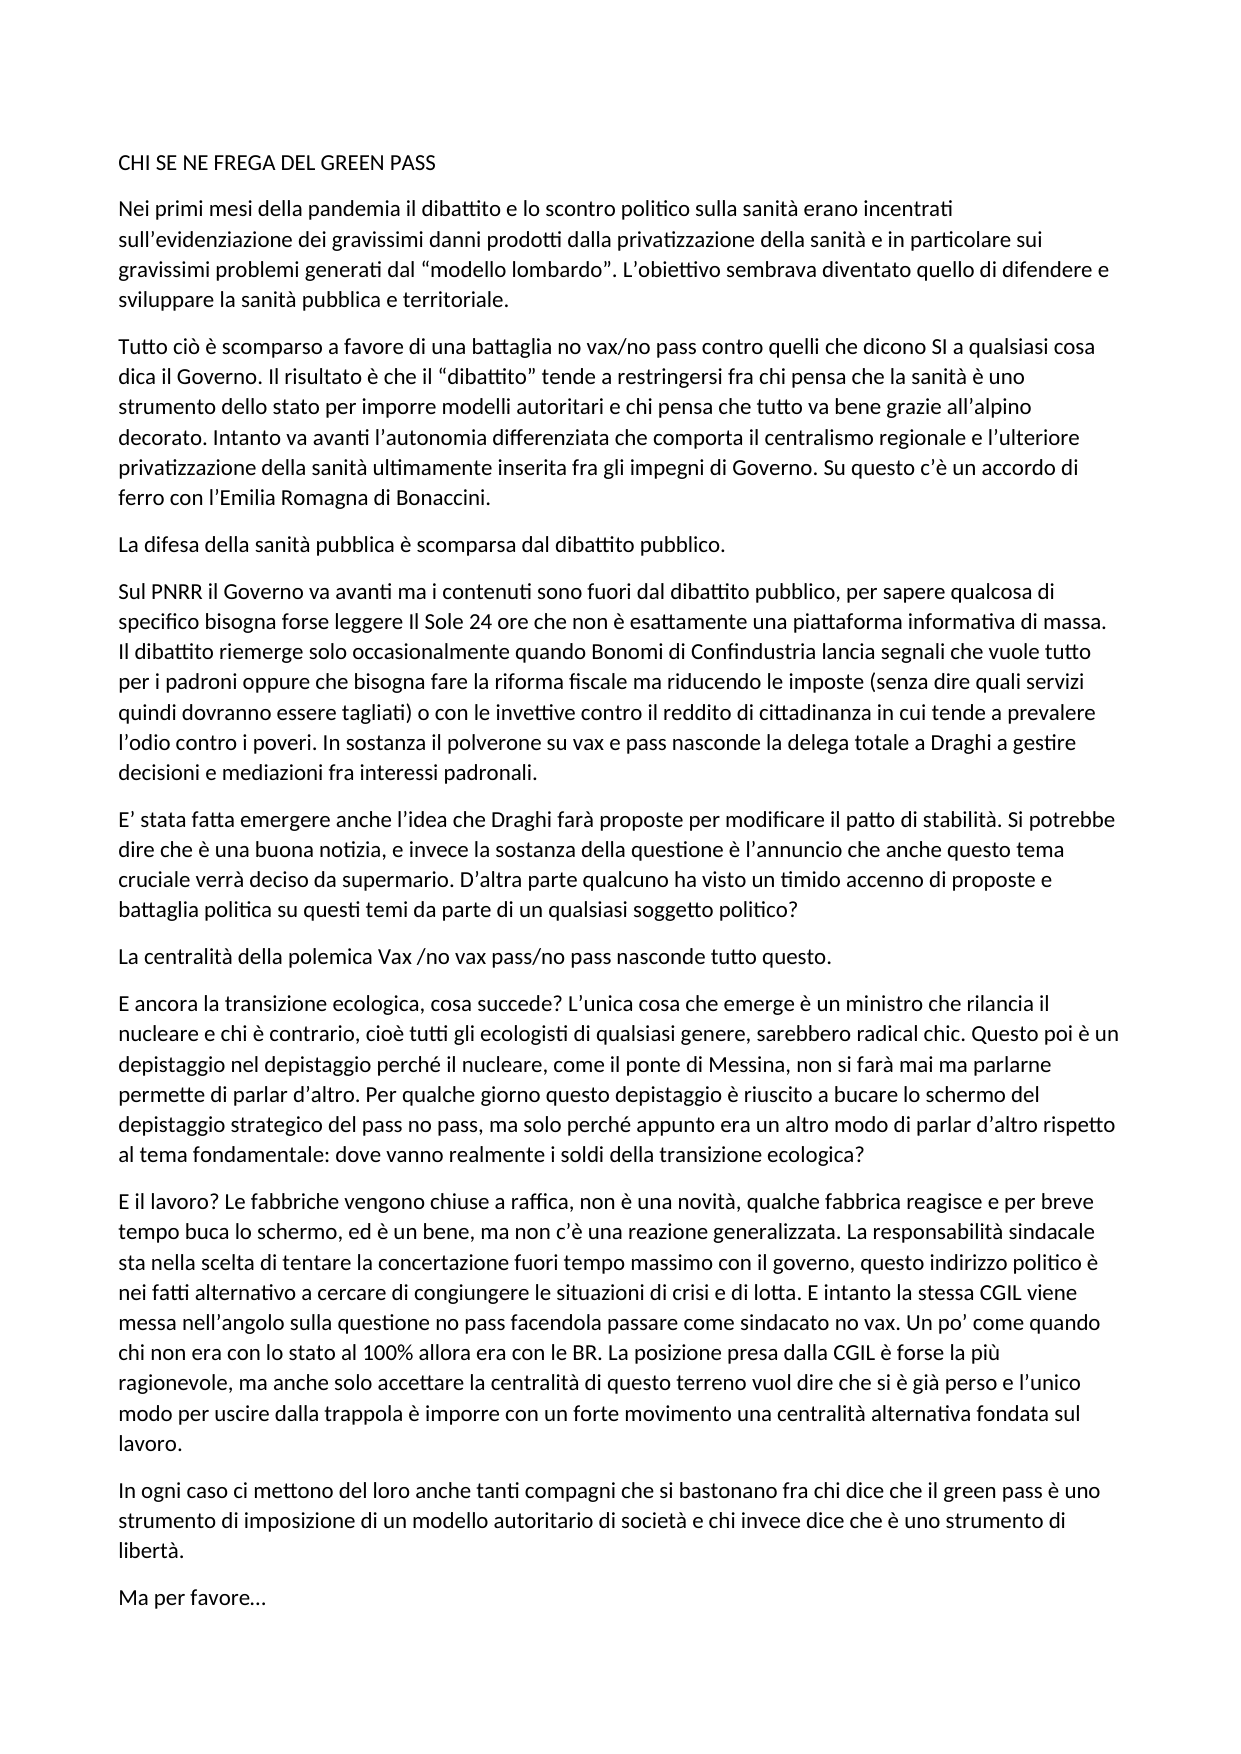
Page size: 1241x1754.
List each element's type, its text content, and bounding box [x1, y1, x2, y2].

text E il lavoro? Le fabbriche vengono chiuse a raffica, non è una novità, qualche fabbrica reagisce e per breve tempo buca lo schermo, ed è un bene, ma non c’è una reazione generalizzata. La responsabilità sindacale sta nella scelta di tentare la concertazione fuori tempo massimo con il governo, questo indirizzo politico è nei fatti alternativo a cercare di congiungere le situazioni di crisi e di lotta. E intanto la stessa CGIL viene messa nell’angolo sulla questione no pass facendola passare come sindacato no vax. Un po’ come quando chi non era con lo stato al 100% allora era con le BR. La posizione presa dalla CGIL è forse la più ragionevole, ma anche solo accettare la centralità di questo terreno vuol dire che si è già perso e l’unico modo per uscire dalla trappola è imporre con un forte movimento una centralità alternativa fondata sul lavoro. [118, 1187, 1122, 1457]
text Nei primi mesi della pandemia il dibattito e lo scontro politico sulla sanità erano incentrati sull’evidenziazione dei gravissimi danni prodotti dalla privatizzazione della sanità e in particolare sui gravissimi problemi generati dal “modello lombardo”. L’obiettivo sembrava diventato quello di difendere e sviluppare la sanità pubblica e territoriale. [118, 194, 1122, 313]
text CHI SE NE FREGA DEL GREEN PASS [118, 148, 1122, 176]
text Sul PNRR il Governo va avanti ma i contenuti sono fuori dal dibattito pubblico, per sapere qualcosa di specifico bisogna forse leggere Il Sole 24 ore che non è esattamente una piattaforma informativa di massa. Il dibattito riemerge solo occasionalmente quando Bonomi di Confindustria lancia segnali che vuole tutto per i padroni oppure che bisogna fare la riforma fiscale ma riducendo le imposte (senza dire quali servizi quindi dovranno essere tagliati) o con le invettive contro il reddito di cittadinanza in cui tende a prevalere l’odio contro i poveri. In sostanza il polverone su vax e pass nasconde la delega totale a Draghi a gestire decisioni e mediazioni fra interessi padronali. [118, 577, 1122, 786]
text In ogni caso ci mettono del loro anche tanti compagni che si bastonano fra chi dice che il green pass è uno strumento di imposizione di un modello autoritario di società e chi invece dice che è uno strumento di libertà. [118, 1476, 1122, 1564]
text E ancora la transizione ecologica, cosa succede? L’unica cosa che emerge è un ministro che rilancia il nucleare e chi è contrario, cioè tutti gli ecologisti di qualsiasi genere, sarebbero radical chic. Questo poi è un depistaggio nel depistaggio perché il nucleare, come il ponte di Messina, non si farà mai ma parlarne permette di parlar d’altro. Per qualche giorno questo depistaggio è riuscito a bucare lo schermo del depistaggio strategico del pass no pass, ma solo perché appunto era un altro modo di parlar d’altro rispetto al tema fondamentale: dove vanno realmente i soldi della transizione ecologica? [118, 989, 1122, 1168]
text Tutto ciò è scomparso a favore di una battaglia no vax/no pass contro quelli che dicono SI a qualsiasi cosa dica il Governo. Il risultato è che il “dibattito” tende a restringersi fra chi pensa che la sanità è uno strumento dello stato per imporre modelli autoritari e chi pensa che tutto va bene grazie all’alpino decorato. Intanto va avanti l’autonomia differenziata che comporta il centralismo regionale e l’ulteriore privatizzazione della sanità ultimamente inserita fra gli impegni di Governo. Su questo c’è un accordo di ferro con l’Emilia Romagna di Bonaccini. [118, 332, 1122, 511]
text E’ stata fatta emergere anche l’idea che Draghi farà proposte per modificare il patto di stabilità. Si potrebbe dire che è una buona notizia, e invece la sostanza della questione è l’annuncio che anche questo tema cruciale verrà deciso da supermario. D’altra parte qualcuno ha visto un timido accenno di proposte e battaglia politica su questi temi da parte di un qualsiasi soggetto politico? [118, 805, 1122, 923]
text Ma per favore… [118, 1583, 1122, 1611]
text La centralità della polemica Vax /no vax pass/no pass nasconde tutto questo. [118, 942, 1122, 970]
text La difesa della sanità pubblica è scomparsa dal dibattito pubblico. [118, 530, 1122, 558]
